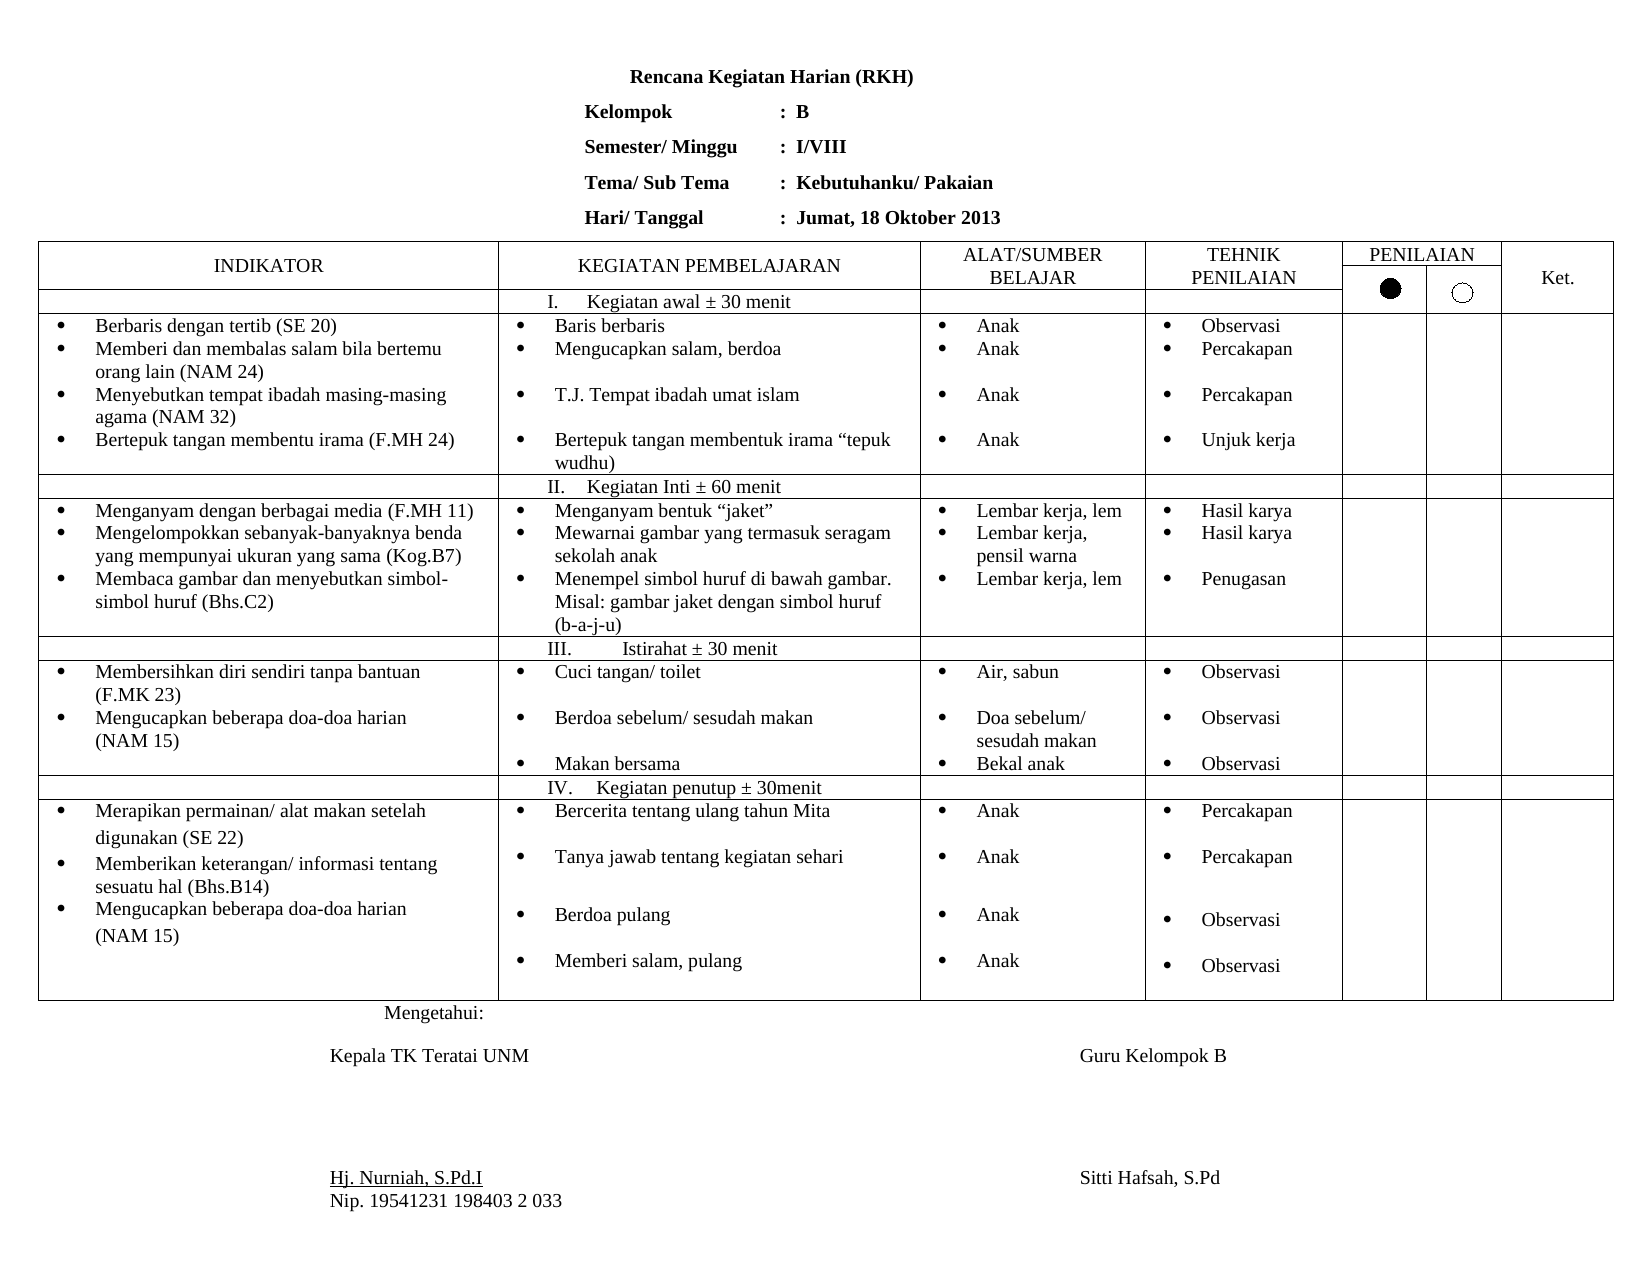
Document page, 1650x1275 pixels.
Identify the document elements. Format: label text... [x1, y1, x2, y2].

table_cell [1427, 661, 1501, 774]
table_cell [921, 475, 1145, 498]
text Kepala TK Teratai UNM Guru Kelompok B [254, 1044, 1620, 1067]
text Tema/ Sub Tema : Kebutuhanku/ Pakaian [479, 171, 1620, 194]
table_cell [1343, 499, 1426, 636]
table_cell [1343, 776, 1426, 798]
text Semester/ Minggu : I/VIII [479, 136, 1620, 158]
table_cell Berbaris dengan tertib (SE 20) Memberi dan membalas salam bila bertemu orang lain (NAM 24) Menyebutkan tempat ibadah masing-masing agama (NAM 32) Bertepuk tangan membentu irama (F.MH 24) [39, 314, 498, 474]
table_cell Membersihkan diri sendiri tanpa bantuan (F.MK 23) Mengucapkan beberapa doa-doa harian (NAM 15) [39, 661, 498, 774]
table_cell Lembar kerja, lem Lembar kerja, pensil warna Lembar kerja, lem [921, 499, 1145, 636]
text Rencana Kegiatan Harian (RKH) [554, 65, 1620, 88]
table_cell Kegiatan awal ± 30 menit [499, 290, 920, 313]
table_cell [1502, 800, 1613, 1000]
text Hari/ Tanggal : Jumat, 18 Oktober 2013 [479, 206, 1620, 229]
table_cell Air, sabun Doa sebelum/ sesudah makan Bekal anak [921, 661, 1145, 774]
table_cell [1343, 475, 1426, 498]
table_cell Merapikan permainan/ alat makan setelah digunakan (SE 22) Memberikan keterangan/ informasi tentang sesuatu hal (Bhs.B14) Mengucapkan beberapa doa-doa harian (NAM 15) [39, 800, 498, 1000]
table_cell [921, 637, 1145, 659]
table_header ALAT/SUMBER BELAJAR [921, 242, 1145, 289]
text Nip. 19541231 198403 2 033 [254, 1189, 1620, 1211]
table_cell [921, 776, 1145, 798]
table_cell [1427, 776, 1501, 798]
table_cell Hasil karya Hasil karya Penugasan [1146, 499, 1342, 636]
table_cell Percakapan Percakapan Observasi Observasi [1146, 800, 1342, 1000]
table_cell [1502, 637, 1613, 659]
table_cell [1502, 475, 1613, 498]
table_cell Observasi Observasi Observasi [1146, 661, 1342, 774]
table_cell Kegiatan penutup ± 30menit [499, 776, 920, 798]
table_header TEHNIK PENILAIAN [1146, 242, 1342, 289]
table_cell [1427, 637, 1501, 659]
table_cell [39, 290, 498, 313]
table_cell [1343, 314, 1426, 474]
table_cell [39, 637, 498, 659]
table_cell [1146, 290, 1342, 313]
table_cell [39, 776, 498, 798]
table_cell Baris berbaris Mengucapkan salam, berdoa T.J. Tempat ibadah umat islam Bertepuk tangan membentuk irama “tepuk wudhu) [499, 314, 920, 474]
table_cell [1343, 661, 1426, 774]
table_cell Menganyam dengan berbagai media (F.MH 11) Mengelompokkan sebanyak-banyaknya benda yang mempunyai ukuran yang sama (Kog.B7) Membaca gambar dan menyebutkan simbol-simbol huruf (Bhs.C2) [39, 499, 498, 636]
table_cell [1343, 266, 1426, 313]
table_cell Cuci tangan/ toilet Berdoa sebelum/ sesudah makan Makan bersama [499, 661, 920, 774]
table_cell [39, 475, 498, 498]
table_cell [1146, 475, 1342, 498]
table_cell [1502, 661, 1613, 774]
table_cell Kegiatan Inti ± 60 menit [499, 475, 920, 498]
table_cell [1146, 637, 1342, 659]
table_cell Menganyam bentuk “jaket” Mewarnai gambar yang termasuk seragam sekolah anak Menempel simbol huruf di bawah gambar. Misal: gambar jaket dengan simbol huruf (b-a-j-u) [499, 499, 920, 636]
table_cell Istirahat ± 30 menit [499, 637, 920, 659]
table_cell [1343, 800, 1426, 1000]
table_cell [1502, 776, 1613, 798]
table_cell [1502, 314, 1613, 474]
text Mengetahui: [329, 1001, 1620, 1023]
table_cell [1427, 266, 1501, 313]
table_header INDIKATOR [39, 242, 498, 289]
table_cell [1343, 637, 1426, 659]
table_cell [1427, 475, 1501, 498]
table_cell Anak Anak Anak Anak [921, 314, 1145, 474]
text Kelompok : B [479, 100, 1620, 123]
table_cell [1427, 800, 1501, 1000]
table_cell Bercerita tentang ulang tahun Mita Tanya jawab tentang kegiatan sehari Berdoa pulang Memberi salam, pulang [499, 800, 920, 1000]
table_header Ket. [1502, 242, 1613, 313]
table_cell [1427, 499, 1501, 636]
table_cell [921, 290, 1145, 313]
table_cell [1427, 314, 1501, 474]
table_header KEGIATAN PEMBELAJARAN [499, 242, 920, 289]
table_cell [1146, 776, 1342, 798]
table_cell [1502, 499, 1613, 636]
text Hj. Nurniah, S.Pd.I Sitti Hafsah, S.Pd [254, 1166, 1620, 1189]
table_cell Anak Anak Anak Anak [921, 800, 1145, 1000]
table_cell Observasi Percakapan Percakapan Unjuk kerja [1146, 314, 1342, 474]
table_header PENILAIAN [1343, 242, 1501, 265]
